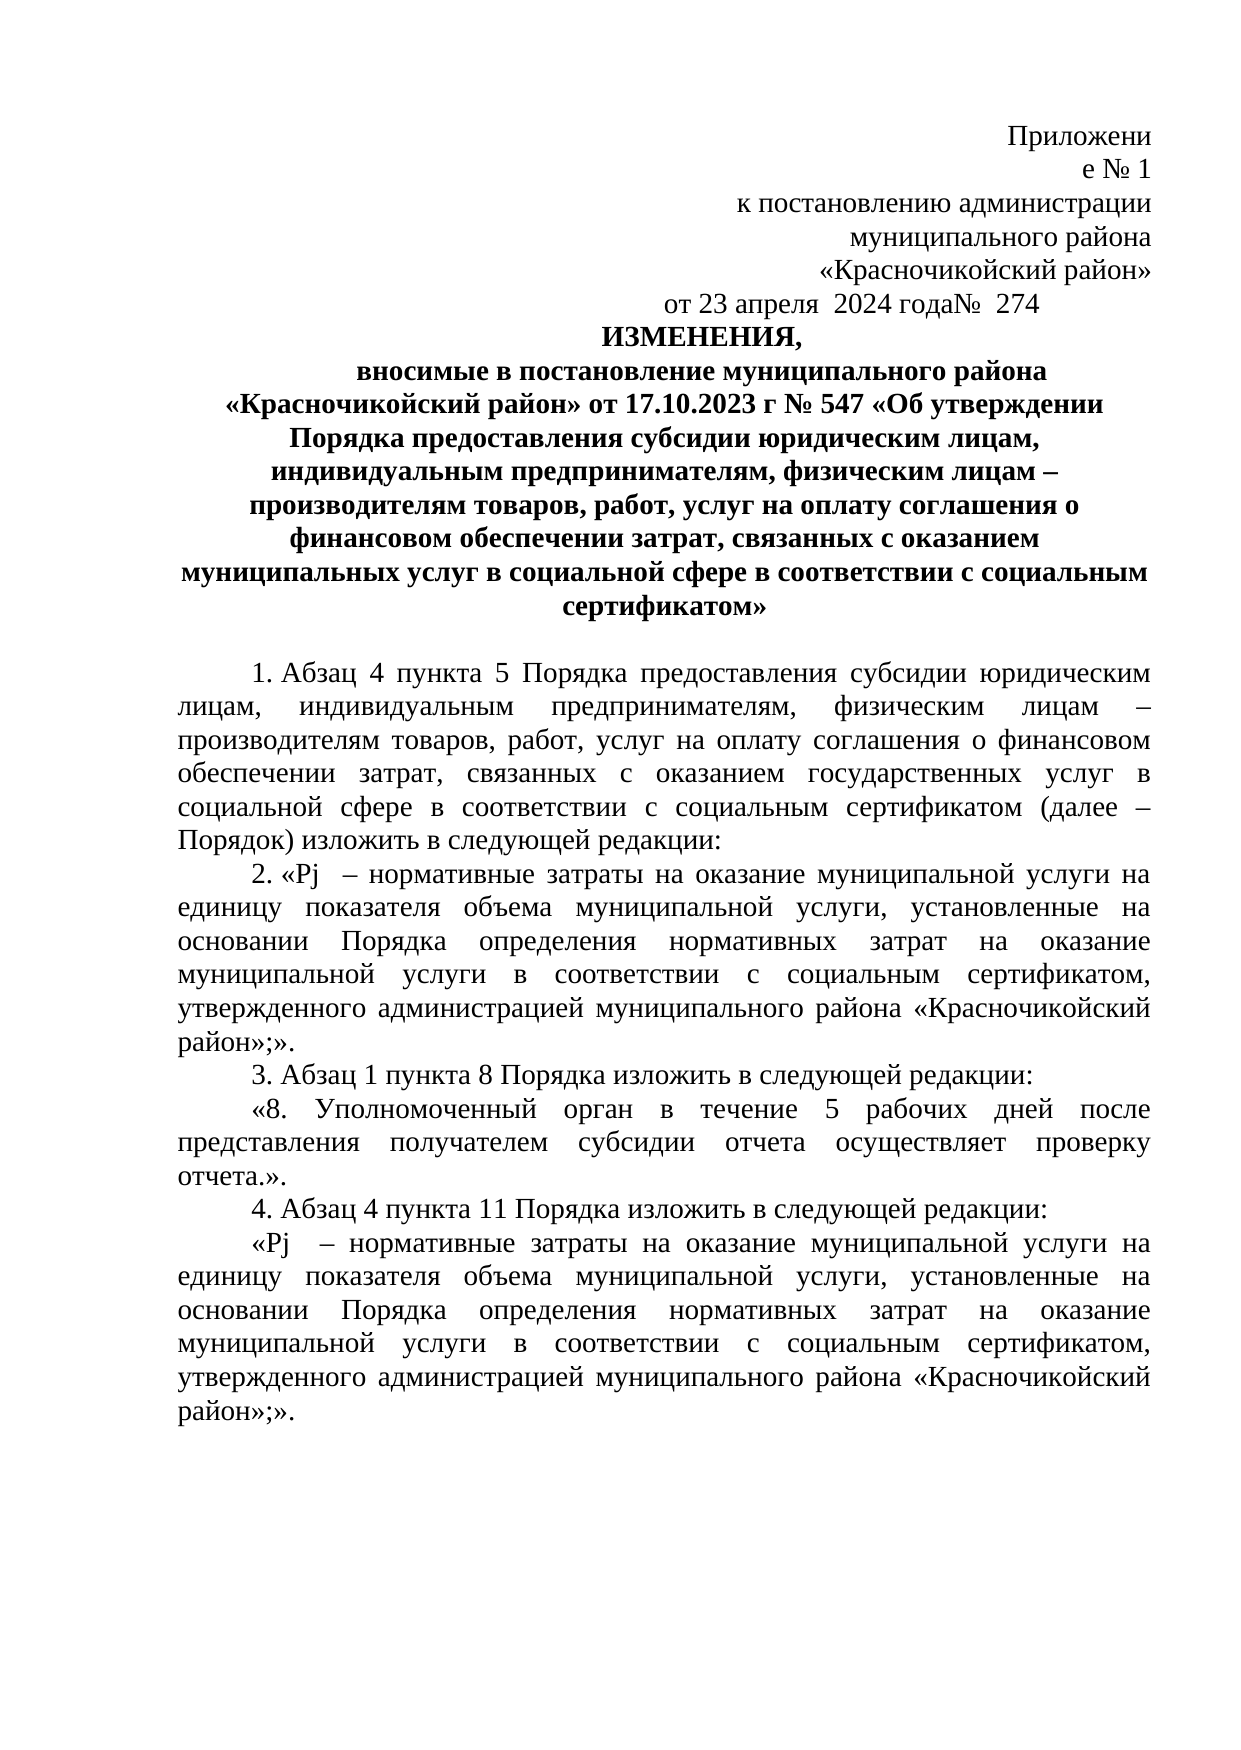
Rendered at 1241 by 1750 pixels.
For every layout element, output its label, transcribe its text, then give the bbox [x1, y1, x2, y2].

list «Pj – нормативные затраты на оказание муниципальной услуги на единицу показателя объема муниципальной услуги, установленные на основании Порядка определения нормативных затрат на оказание муниципальной услуги в соответствии с социальным сертификатом, утвержденного администрацией муниципального района «Красночикойский район»;». [177, 1225, 1152, 1426]
text ИЗМЕНЕНИЯ, [177, 319, 1152, 353]
text от 23 апреля 2024 года№ 274 [177, 286, 1152, 319]
list «8. Уполномоченный орган в течение 5 рабочих дней после представления получателем субсидии отчета осуществляет проверку отчета.». [177, 1091, 1152, 1191]
text «Красночикойский район» [177, 252, 1152, 286]
list «Pj – нормативные затраты на оказание муниципальной услуги на единицу показателя объема муниципальной услуги, установленные на основании Порядка определения нормативных затрат на оказание муниципальной услуги в соответствии с социальным сертификатом, утвержденного администрацией муниципального района «Красночикойский район»;». [177, 856, 1152, 1057]
text к постановлению администрации [177, 185, 1152, 219]
text Приложение № 1 [177, 118, 1152, 185]
list 3. Абзац 1 пункта 8 Порядка изложить в следующей редакции: [177, 1057, 1152, 1091]
list Абзац 4 пункта 5 Порядка предоставления субсидии юридическим лицам, индивидуальным предпринимателям, физическим лицам – производителям товаров, работ, услуг на оплату соглашения о финансовом обеспечении затрат, связанных с оказанием государственных услуг в социальной сфере в соответствии с социальным сертификатом (далее – Порядок) изложить в следующей редакции: [177, 655, 1152, 856]
list 4. Абзац 4 пункта 11 Порядка изложить в следующей редакции: [177, 1191, 1152, 1225]
text вносимые в постановление муниципального района «Красночикойский район» от 17.10.2023 г № 547 «Об утверждении Порядка предоставления субсидии юридическим лицам, индивидуальным предпринимателям, физическим лицам – производителям товаров, работ, услуг на оплату соглашения о финансовом обеспечении затрат, связанных с оказанием муниципальных услуг в социальной сфере в соответствии с социальным сертификатом» [177, 353, 1152, 621]
text муниципального района [177, 219, 1152, 252]
